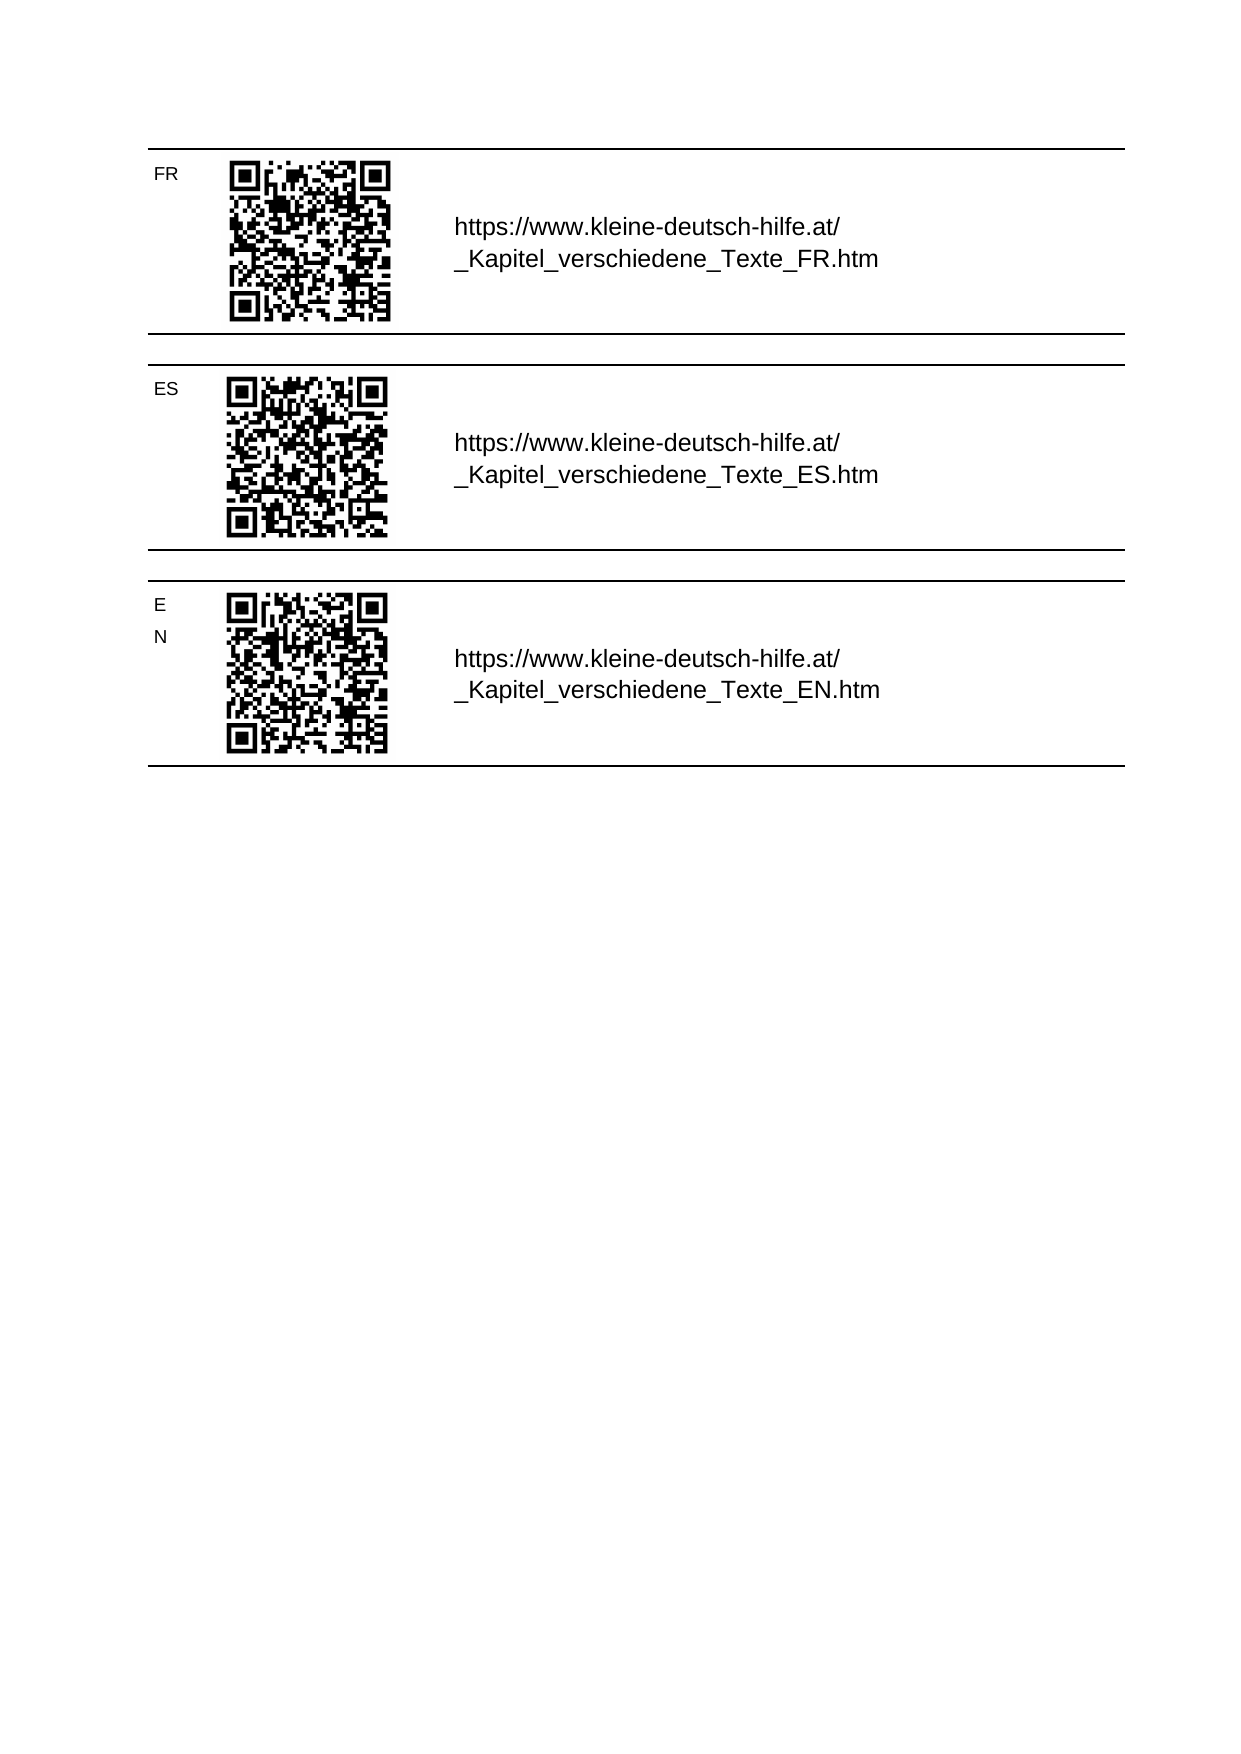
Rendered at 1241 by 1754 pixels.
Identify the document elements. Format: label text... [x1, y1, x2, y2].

table_header [204, 366, 428, 549]
picture [218, 584, 396, 762]
table_header FR [148, 150, 207, 333]
table_header [204, 582, 428, 764]
picture [218, 368, 396, 546]
table_header https://www.kleine-deutsch-hilfe.at/_Kapitel_verschiedene_Texte_ES.htm [428, 366, 1125, 549]
table_header [207, 150, 428, 333]
table_header EN [148, 582, 204, 764]
table_header https://www.kleine-deutsch-hilfe.at/_Kapitel_verschiedene_Texte_FR.htm [428, 150, 1125, 333]
table_header ES [148, 366, 204, 549]
picture [221, 152, 399, 330]
table_header https://www.kleine-deutsch-hilfe.at/_Kapitel_verschiedene_Texte_EN.htm [428, 582, 1125, 764]
